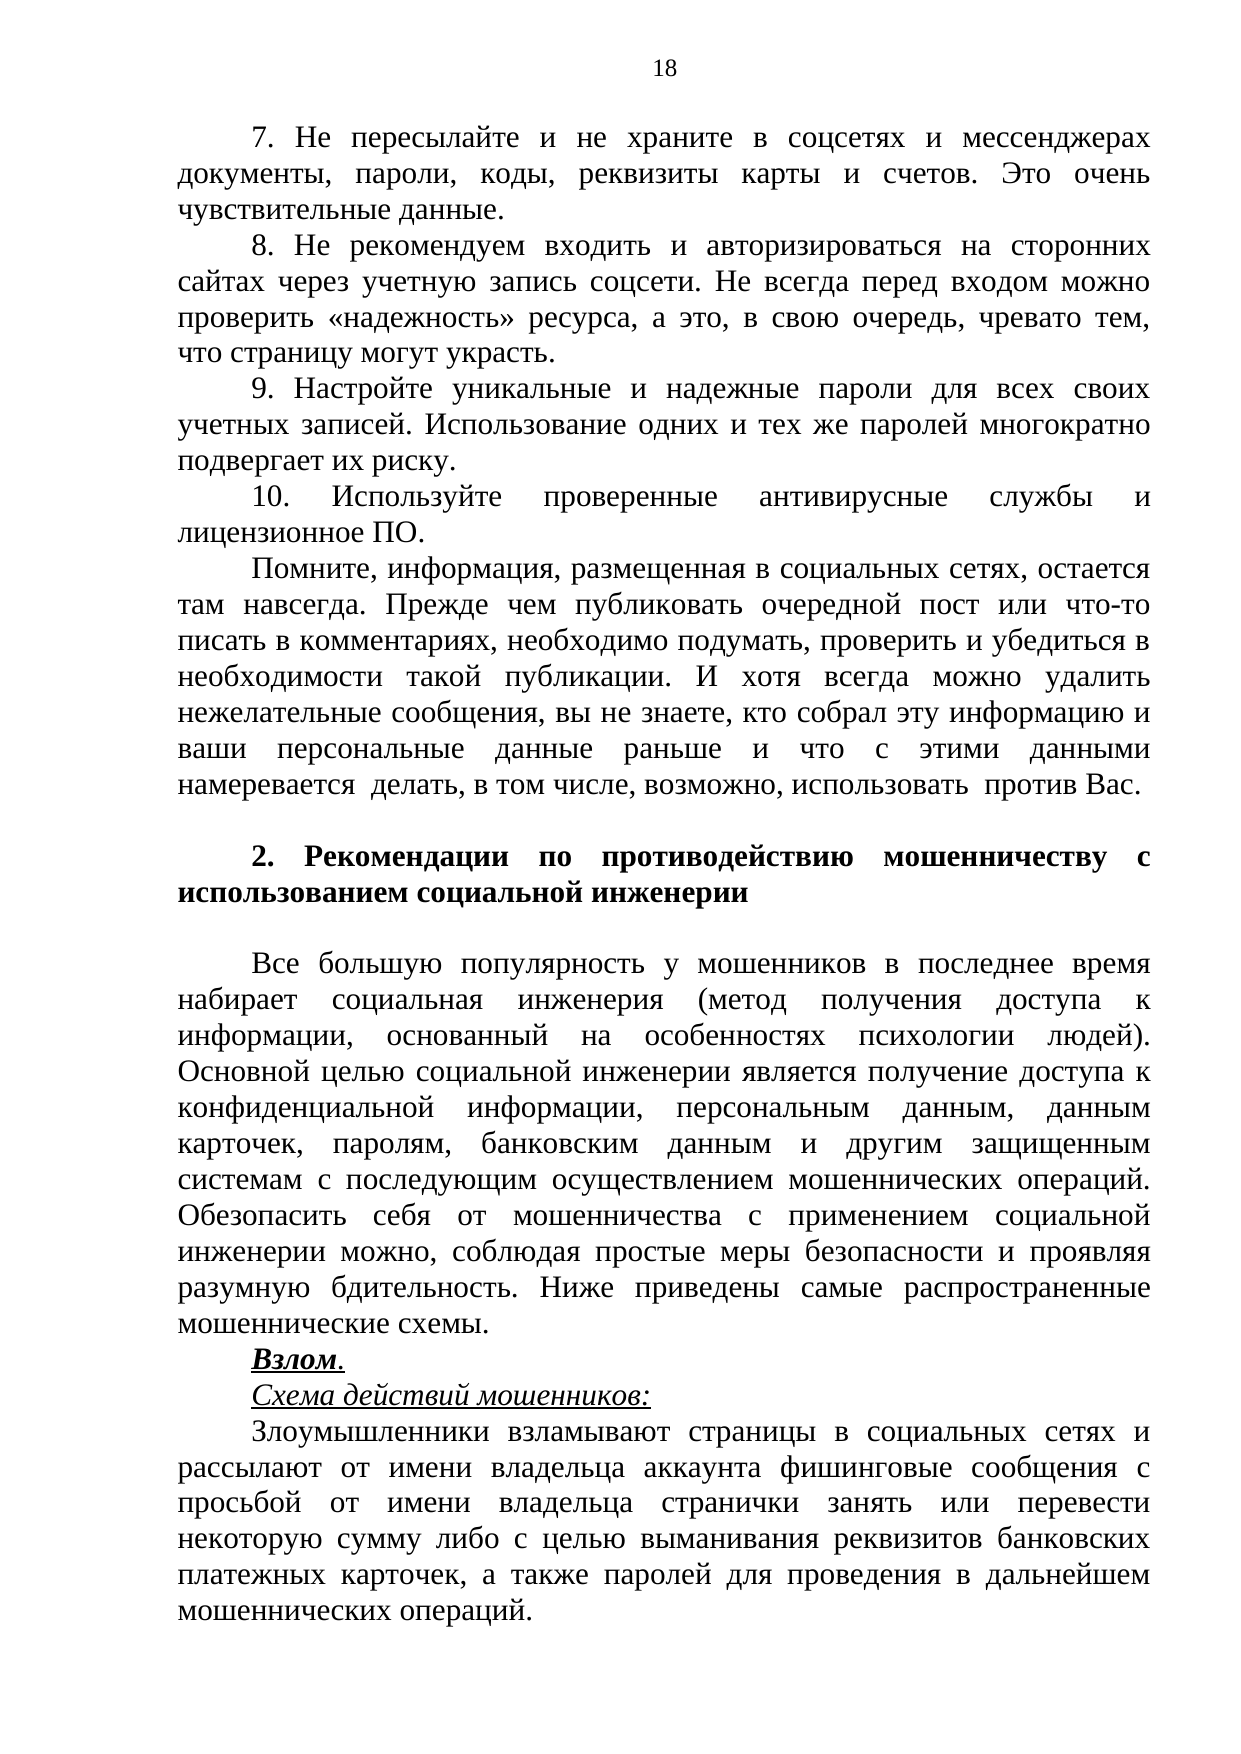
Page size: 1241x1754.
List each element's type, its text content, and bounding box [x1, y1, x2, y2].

text Все большую популярность у мошенников в последнее время набирает социальная инженерия (метод получения доступа к информации, основанный на особенностях психологии людей). Основной целью социальной инженерии является получение доступа к конфиденциальной информации, персональным данным, данным карточек, паролям, банковским данным и другим защищенным системам с последующим осуществлением мошеннических операций. Обезопасить себя от мошенничества с применением социальной инженерии можно, соблюдая простые меры безопасности и проявляя разумную бдительность. Ниже приведены самые распространенные мошеннические схемы. [177, 945, 1152, 1340]
text Взлом. [177, 1340, 1152, 1376]
text 8. Не рекомендуем входить и авторизироваться на сторонних сайтах через учетную запись соцсети. Не всегда перед входом можно проверить «надежность» ресурса, а это, в свою очередь, чревато тем, что страницу могут украсть. [177, 226, 1152, 370]
text 2. Рекомендации по противодействию мошенничеству с использованием социальной инженерии [177, 837, 1152, 909]
text Злоумышленники взламывают страницы в социальных сетях и рассылают от имени владельца аккаунта фишинговые сообщения с просьбой от имени владельца странички занять или перевести некоторую сумму либо с целью выманивания реквизитов банковских платежных карточек, а также паролей для проведения в дальнейшем мошеннических операций. [177, 1412, 1152, 1627]
text 10. Используйте проверенные антивирусные службы и лицензионное ПО. [177, 477, 1152, 549]
text 9. Настройте уникальные и надежные пароли для всех своих учетных записей. Использование одних и тех же паролей многократно подвергает их риску. [177, 370, 1152, 477]
text 7. Не пересылайте и не храните в соцсетях и мессенджерах документы, пароли, коды, реквизиты карты и счетов. Это очень чувствительные данные. [177, 118, 1152, 226]
text Схема действий мошенников: [177, 1376, 1152, 1412]
text Помните, информация, размещенная в социальных сетях, остается там навсегда. Прежде чем публиковать очередной пост или что-то писать в комментариях, необходимо подумать, проверить и убедиться в необходимости такой публикации. И хотя всегда можно удалить нежелательные сообщения, вы не знаете, кто собрал эту информацию и ваши персональные данные раньше и что с этими данными намеревается делать, в том числе, возможно, использовать против Вас. [177, 549, 1152, 801]
